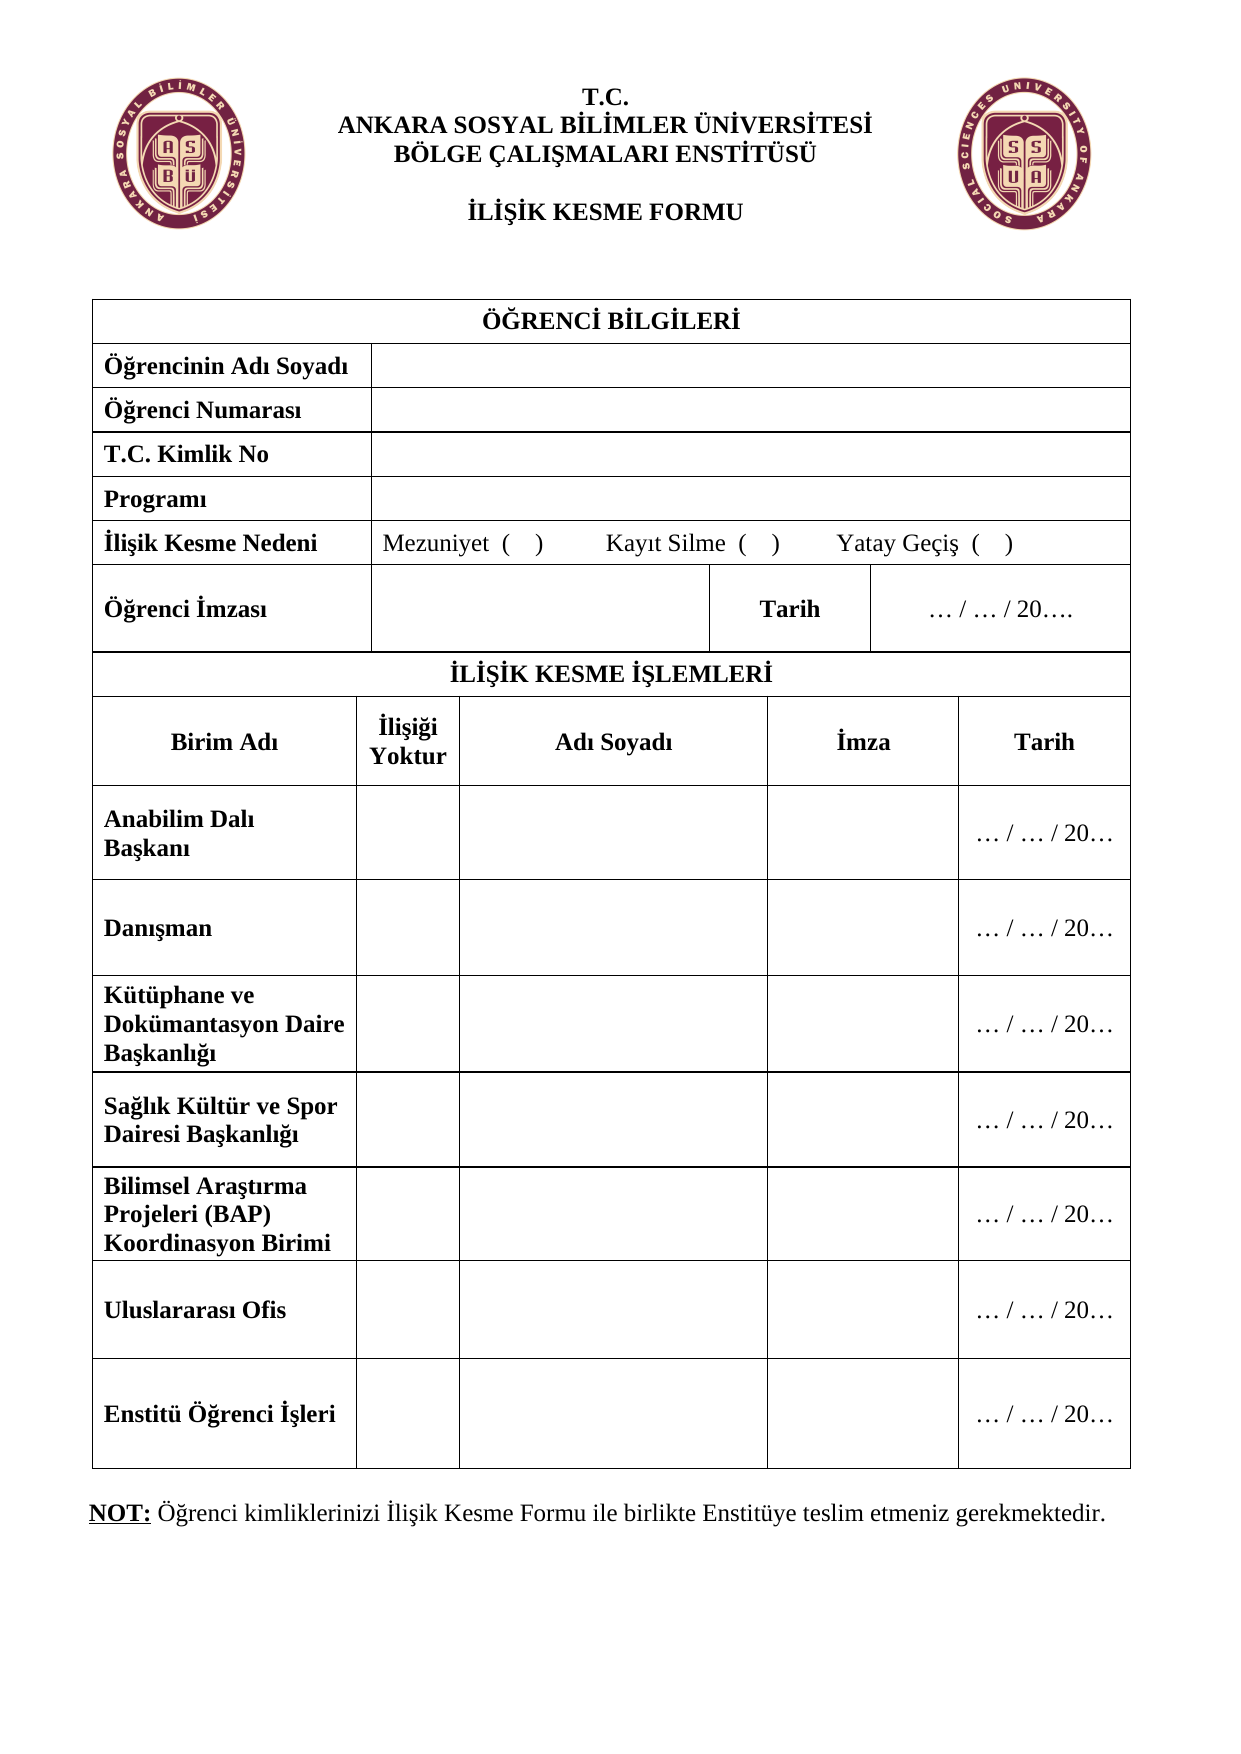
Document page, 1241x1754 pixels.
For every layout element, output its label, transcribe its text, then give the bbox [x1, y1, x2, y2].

table_cell Adı Soyadı [460, 697, 767, 785]
table_cell … / … / 20… [959, 1073, 1130, 1166]
table_cell Birim Adı [93, 697, 356, 785]
table_header ÖĞRENCİ BİLGİLERİ [93, 300, 1130, 343]
table_cell Öğrenci İmzası [93, 565, 371, 651]
table_cell Programı [93, 477, 371, 520]
table_cell [768, 1073, 958, 1166]
table_cell [357, 880, 459, 975]
text NOT: Öğrenci kimliklerinizi İlişik Kesme Formu ile birlikte Enstitüye teslim etmeniz gerekmektedir. [89, 1498, 1134, 1527]
table_cell … / … / 20… [959, 976, 1130, 1071]
table_cell [357, 1261, 459, 1358]
table_cell İlişik Kesme Nedeni [93, 521, 371, 564]
table_cell Tarih [959, 697, 1130, 785]
table_cell [357, 1359, 459, 1468]
table_cell [768, 1168, 958, 1260]
table_cell … / … / 20… [959, 880, 1130, 975]
table_cell Anabilim Dalı Başkanı [93, 786, 356, 879]
table_cell … / … / 20… [959, 1261, 1130, 1358]
table_cell [768, 1261, 958, 1358]
table_cell Bilimsel Araştırma Projeleri (BAP) Koordinasyon Birimi [93, 1168, 356, 1260]
table_cell [460, 1359, 767, 1468]
table_cell Enstitü Öğrenci İşleri [93, 1359, 356, 1468]
table_cell [768, 786, 958, 879]
table_cell [357, 786, 459, 879]
table_cell [768, 1359, 958, 1468]
picture [100, 73, 260, 234]
table_cell … / … / 20…. [871, 565, 1130, 651]
table_cell [768, 976, 958, 1071]
table_cell [372, 565, 709, 651]
table_cell [460, 976, 767, 1071]
table_cell Tarih [710, 565, 870, 651]
table_cell İmza [768, 697, 958, 785]
table_cell [372, 477, 1130, 520]
table_cell Sağlık Kültür ve Spor Dairesi Başkanlığı [93, 1073, 356, 1166]
table_cell İlişiği Yoktur [357, 697, 459, 785]
table_cell [460, 1261, 767, 1358]
table_cell Öğrencinin Adı Soyadı [93, 344, 371, 387]
table_cell [768, 880, 958, 975]
table_cell Uluslararası Ofis [93, 1261, 356, 1358]
table_cell [460, 1168, 767, 1260]
table_cell [460, 1073, 767, 1166]
table_cell Danışman [93, 880, 356, 975]
table_cell Kütüphane ve Dokümantasyon Daire Başkanlığı [93, 976, 356, 1071]
table_cell [357, 976, 459, 1071]
picture [945, 73, 1105, 234]
table_cell Mezuniyet ( ) Kayıt Silme ( ) Yatay Geçiş ( ) [372, 521, 1130, 564]
table_cell [372, 388, 1130, 431]
table_cell İLİŞİK KESME İŞLEMLERİ [93, 653, 1130, 696]
table_cell [460, 880, 767, 975]
table_cell T.C. Kimlik No [93, 433, 371, 476]
table_cell … / … / 20… [959, 1168, 1130, 1260]
table_cell [357, 1073, 459, 1166]
table_cell [372, 344, 1130, 387]
table_cell Öğrenci Numarası [93, 388, 371, 431]
table_cell [357, 1168, 459, 1260]
table_cell [460, 786, 767, 879]
table_cell [372, 433, 1130, 476]
table_cell … / … / 20… [959, 786, 1130, 879]
table_cell … / … / 20… [959, 1359, 1130, 1468]
